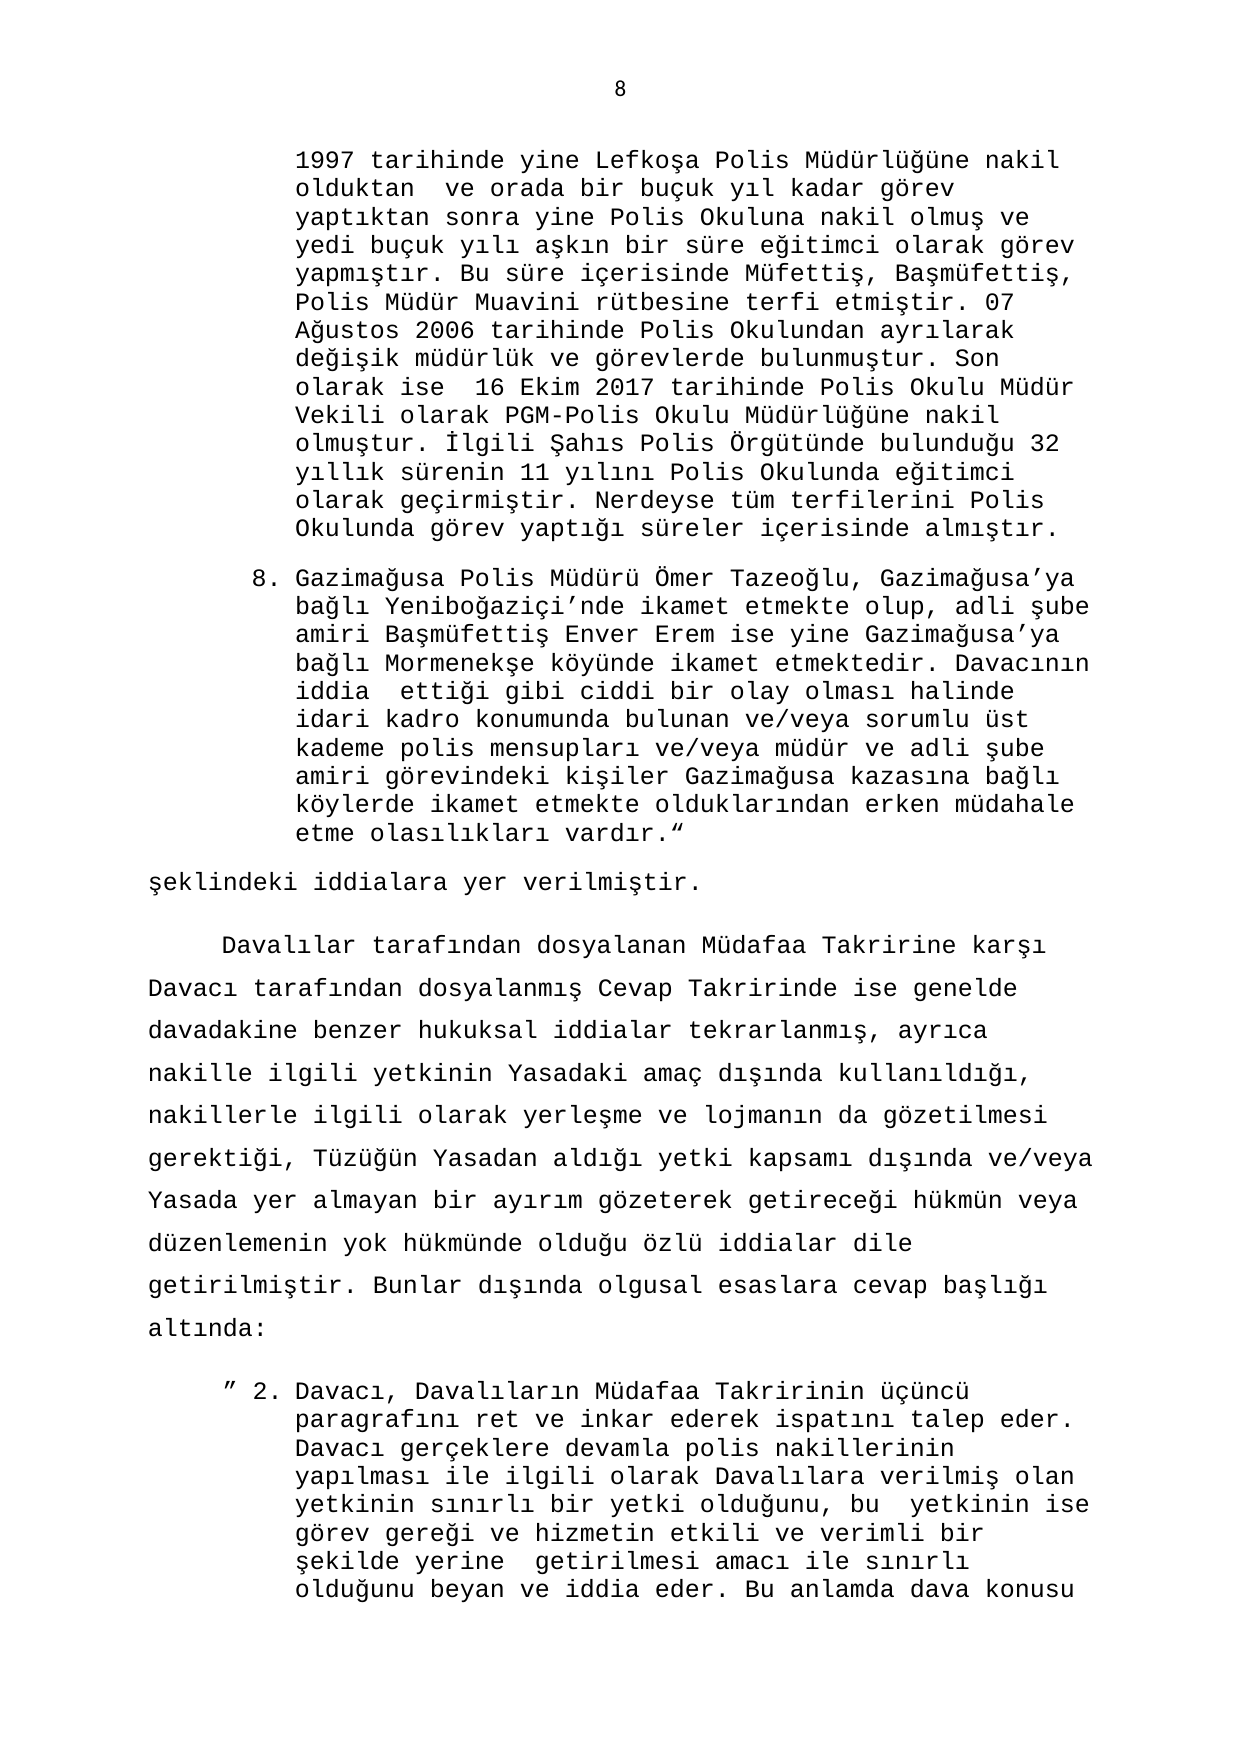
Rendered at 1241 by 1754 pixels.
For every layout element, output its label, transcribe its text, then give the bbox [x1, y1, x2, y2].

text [177, 1378, 1093, 1605]
text Davalılar tarafından dosyalanan Müdafaa Takririne karşı Davacı tarafından dosyalanmış Cevap Takririnde ise genelde davadakine benzer hukuksal iddialar tekrarlanmış, ayrıca nakille ilgili yetkinin Yasadaki amaç dışında kullanıldığı, nakillerle ilgili olarak yerleşme ve lojmanın da gözetilmesi gerektiği, Tüzüğün Yasadan aldığı yetki kapsamı dışında ve/veya Yasada yer almayan bir ayırım gözeterek getireceği hükmün veya düzenlemenin yok hükmünde olduğu özlü iddialar dile getirilmiştir. Bunlar dışında olgusal esaslara cevap başlığı altında: [148, 933, 1093, 1343]
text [221, 148, 1093, 544]
text şeklindeki iddialara yer verilmiştir. [148, 869, 1093, 898]
text 8. Gazimağusa Polis Müdürü Ömer Tazeoğlu, Gazimağusa’ya bağlı Yeniboğaziçi’nde ikamet etmekte olup, adli şube amiri Başmüfettiş Enver Erem ise yine Gazimağusa’ya bağlı Mormenekşe köyünde ikamet etmektedir. Davacının iddia ettiği gibi ciddi bir olay olması halinde idari kadro konumunda bulunan ve/veya sorumlu üst kademe polis mensupları ve/veya müdür ve adli şube amiri görevindeki kişiler Gazimağusa kazasına bağlı köylerde ikamet etmekte olduklarından erken müdahale etme olasılıkları vardır.“ [221, 565, 1093, 848]
